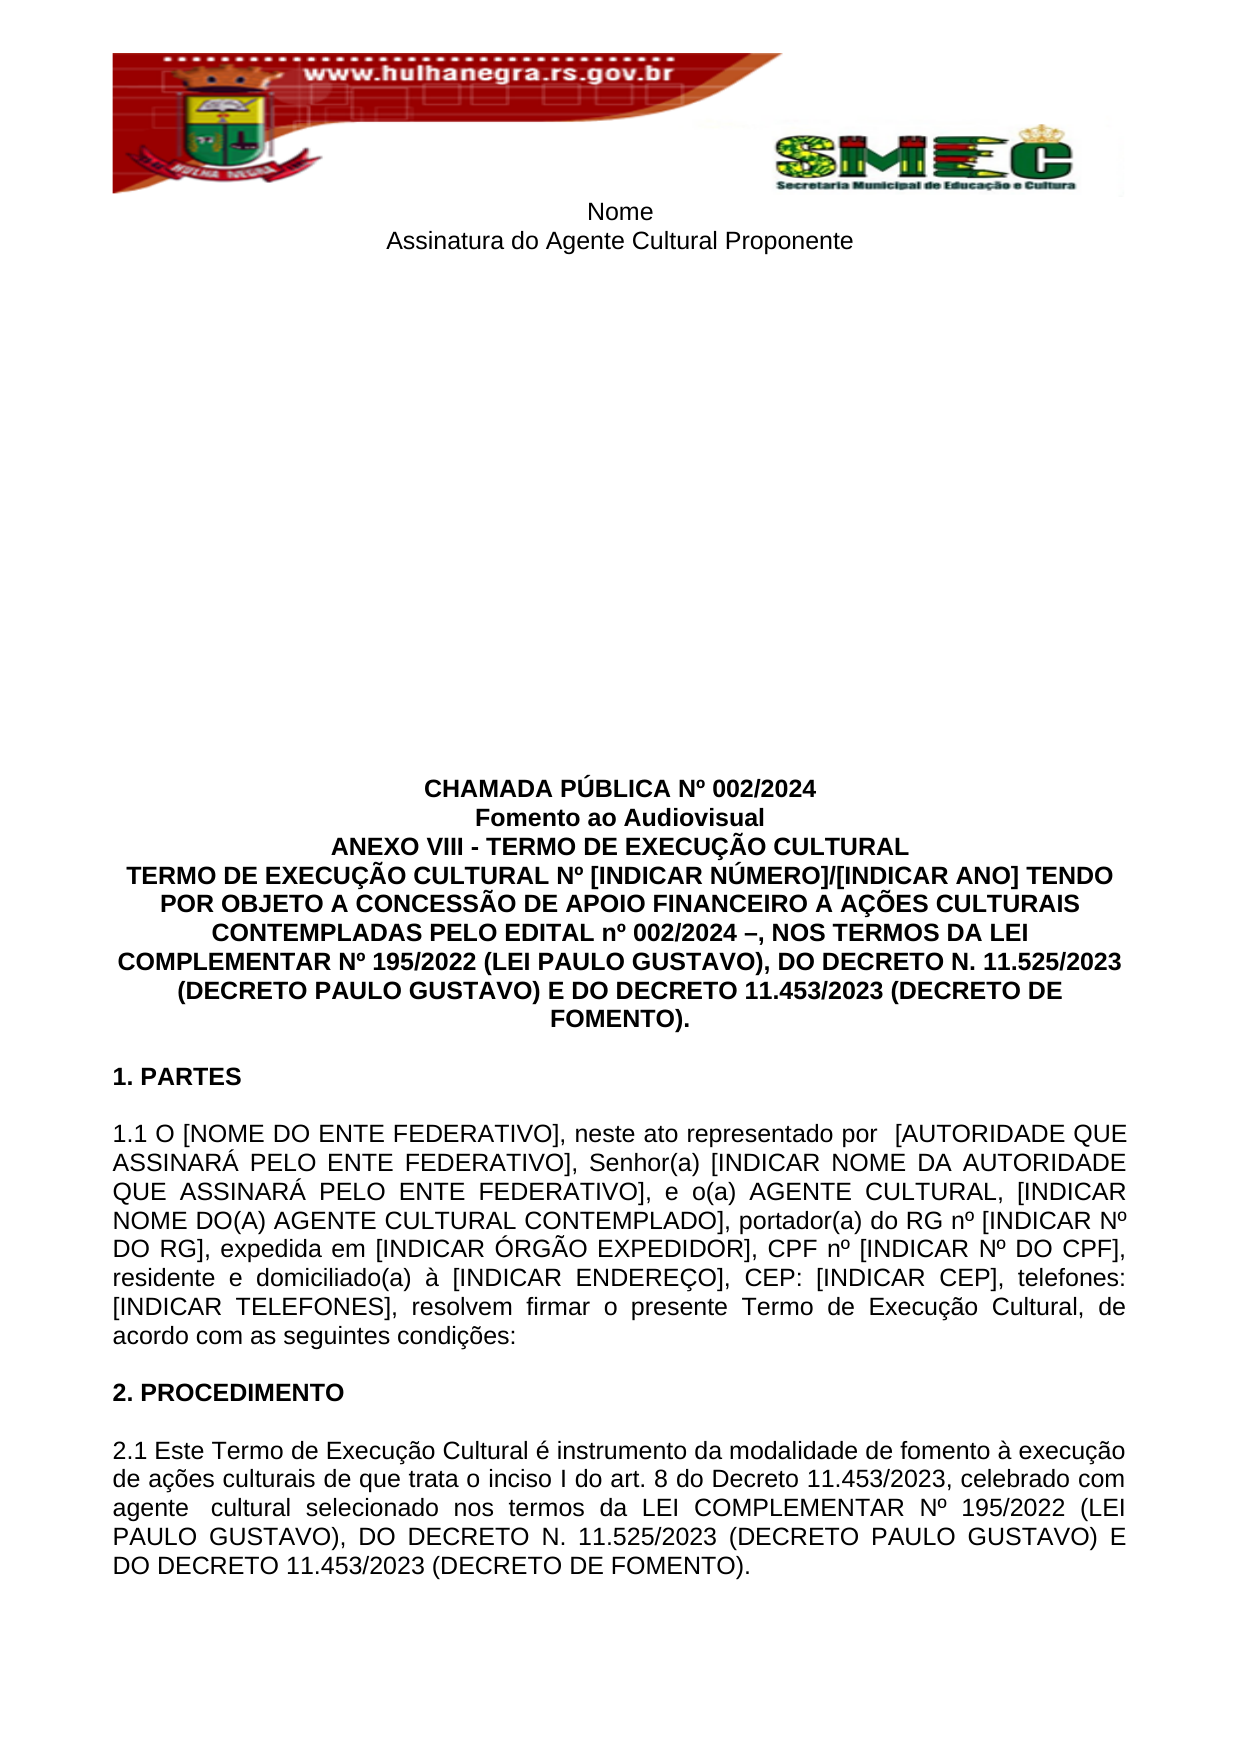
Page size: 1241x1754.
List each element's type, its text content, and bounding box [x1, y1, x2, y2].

text CHAMADA PÚBLICA Nº 002/2024 [112, 717, 1128, 803]
text 2.1 Este Termo de Execução Cultural é instrumento da modalidade de fomento à execução de ações culturais de que trata o inciso I do art. 8 do Decreto 11.453/2023, celebrado com agente cultural selecionado nos termos da LEI COMPLEMENTAR Nº 195/2022 (LEI PAULO GUSTAVO), DO DECRETO N. 11.525/2023 (DECRETO PAULO GUSTAVO) E DO DECRETO 11.453/2023 (DECRETO DE FOMENTO). [112, 1436, 1128, 1579]
picture [112, 53, 1125, 197]
text 1. PARTES [112, 1062, 1128, 1091]
text ANEXO VIII - TERMO DE EXECUÇÃO CULTURAL [112, 832, 1128, 861]
text TERMO DE EXECUÇÃO CULTURAL Nº [INDICAR NÚMERO]/[INDICAR ANO] TENDO POR OBJETO A CONCESSÃO DE APOIO FINANCEIRO A AÇÕES CULTURAIS CONTEMPLADAS PELO EDITAL nº 002/2024 –, NOS TERMOS DA LEI COMPLEMENTAR Nº 195/2022 (LEI PAULO GUSTAVO), DO DECRETO N. 11.525/2023 (DECRETO PAULO GUSTAVO) E DO DECRETO 11.453/2023 (DECRETO DE FOMENTO). [112, 861, 1128, 1033]
text Nome [112, 197, 1128, 226]
text 1.1 O [NOME DO ENTE FEDERATIVO], neste ato representado por [AUTORIDADE QUE ASSINARÁ PELO ENTE FEDERATIVO], Senhor(a) [INDICAR NOME DA AUTORIDADE QUE ASSINARÁ PELO ENTE FEDERATIVO], e o(a) AGENTE CULTURAL, [INDICAR NOME DO(A) AGENTE CULTURAL CONTEMPLADO], portador(a) do RG nº [INDICAR Nº DO RG], expedida em [INDICAR ÓRGÃO EXPEDIDOR], CPF nº [INDICAR Nº DO CPF], residente e domiciliado(a) à [INDICAR ENDEREÇO], CEP: [INDICAR CEP], telefones: [INDICAR TELEFONES], resolvem firmar o presente Termo de Execução Cultural, de acordo com as seguintes condições: [112, 1119, 1128, 1349]
text Assinatura do Agente Cultural Proponente [112, 226, 1128, 254]
text 2. PROCEDIMENTO [112, 1378, 1128, 1407]
text Fomento ao Audiovisual [112, 803, 1128, 832]
